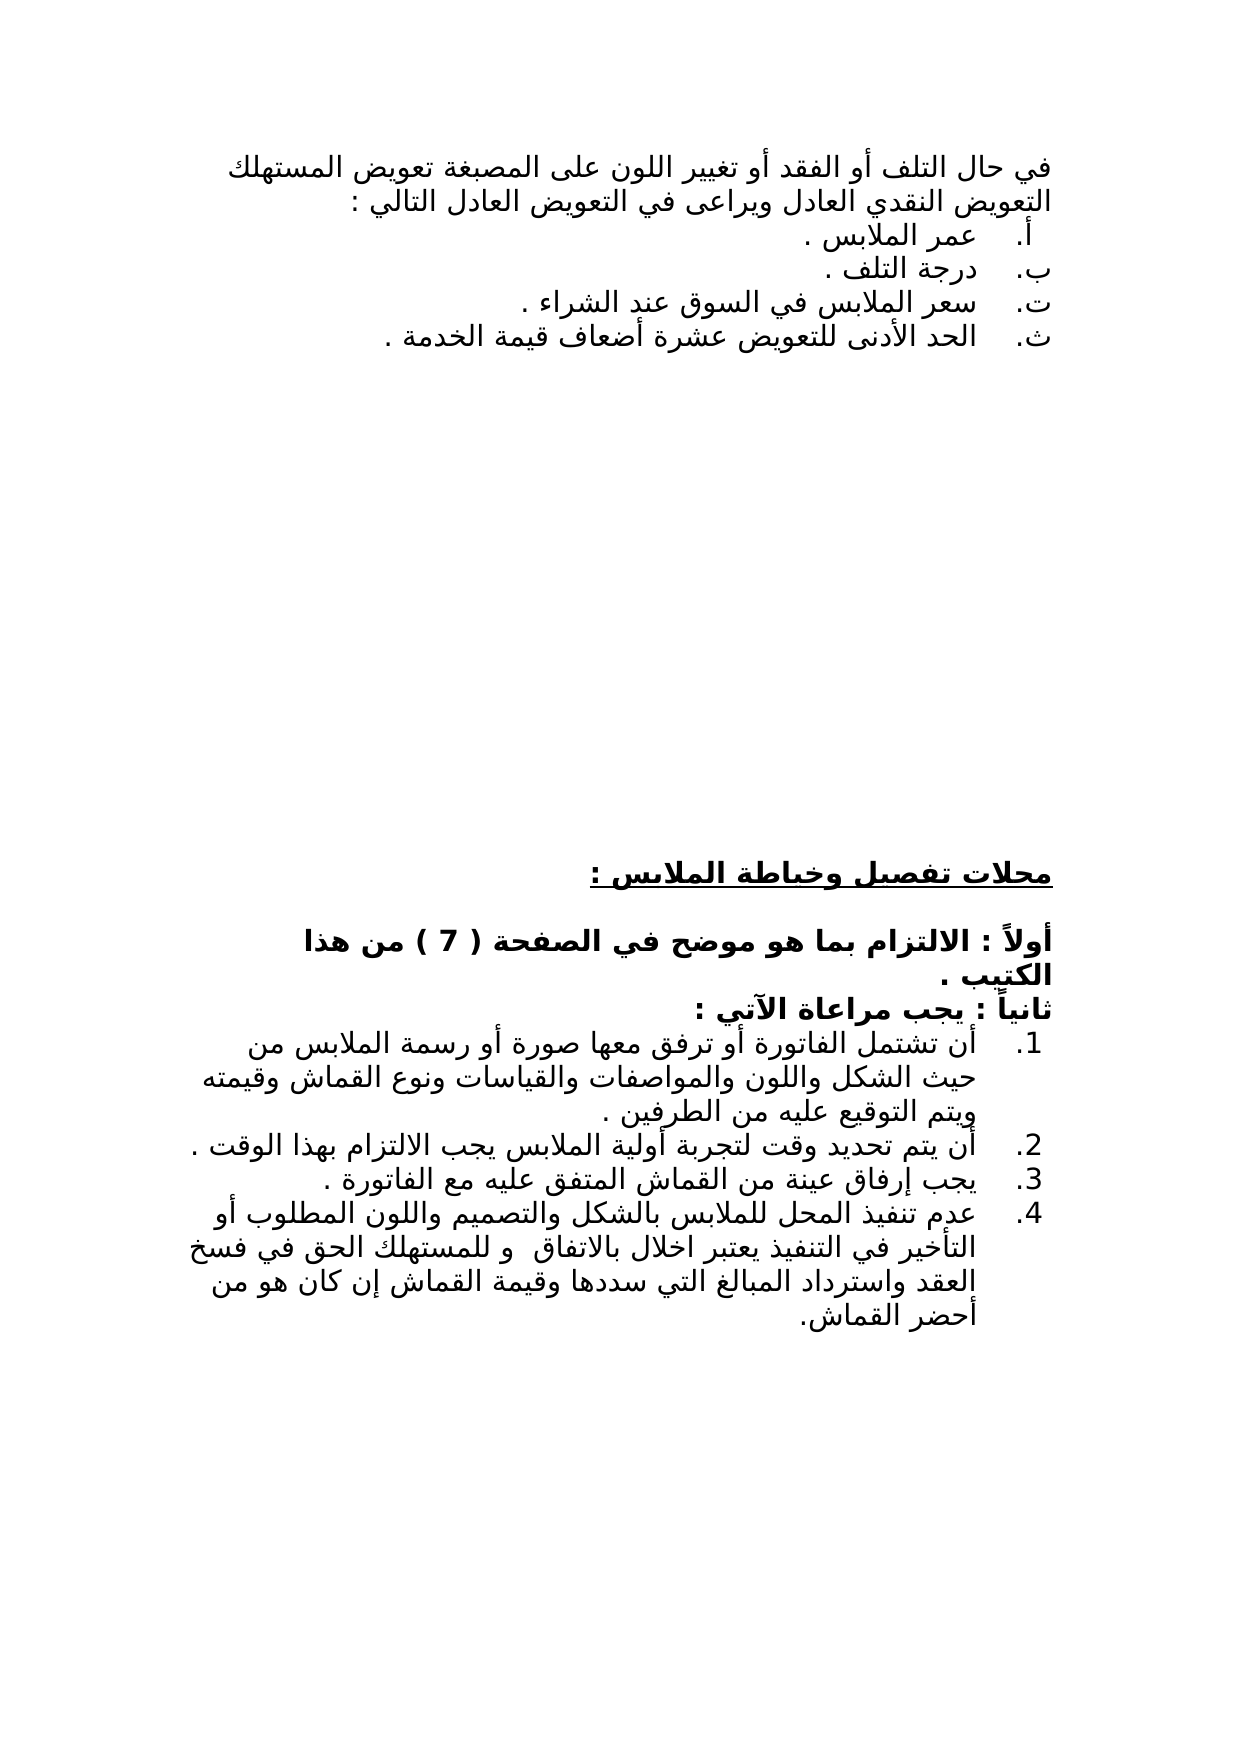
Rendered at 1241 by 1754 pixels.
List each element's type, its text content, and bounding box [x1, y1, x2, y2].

list الحد الأدنى للتعويض عشرة أضعاف قيمة الخدمة . [187, 320, 1015, 354]
list سعر الملابس في السوق عند الشراء . [187, 286, 1015, 320]
list عمر الملابس . [187, 218, 1015, 252]
list عدم تنفيذ المحل للملابس بالشكل والتصميم واللون المطلوب أو التأخير في التنفيذ يعتبر اخلال بالاتفاق و للمستهلك الحق في فسخ العقد واسترداد المبالغ التي سددها وقيمة القماش إن كان هو من أحضر القماش. [187, 1196, 1015, 1332]
list درجة التلف . [187, 252, 1015, 286]
list يجب إرفاق عينة من القماش المتفق عليه مع الفاتورة . [187, 1162, 1015, 1196]
list أن تشتمل الفاتورة أو ترفق معها صورة أو رسمة الملابس من حيث الشكل واللون والمواصفات والقياسات ونوع القماش وقيمته ويتم التوقيع عليه من الطرفين . [187, 1026, 1015, 1128]
list أن يتم تحديد وقت لتجربة أولية الملابس يجب الالتزام بهذا الوقت . [187, 1128, 1015, 1162]
text في حال التلف أو الفقد أو تغيير اللون على المصبغة تعويض المستهلك التعويض النقدي العادل ويراعى في التعويض العادل التالي : [187, 150, 1053, 218]
text محلات تفصيل وخياطة الملابس : [187, 857, 1053, 891]
text ثانياً : يجب مراعاة الآتي : [187, 992, 1053, 1026]
text أولاً : الالتزام بما هو موضح في الصفحة ( 7 ) من هذا الكتيب . [187, 924, 1053, 992]
